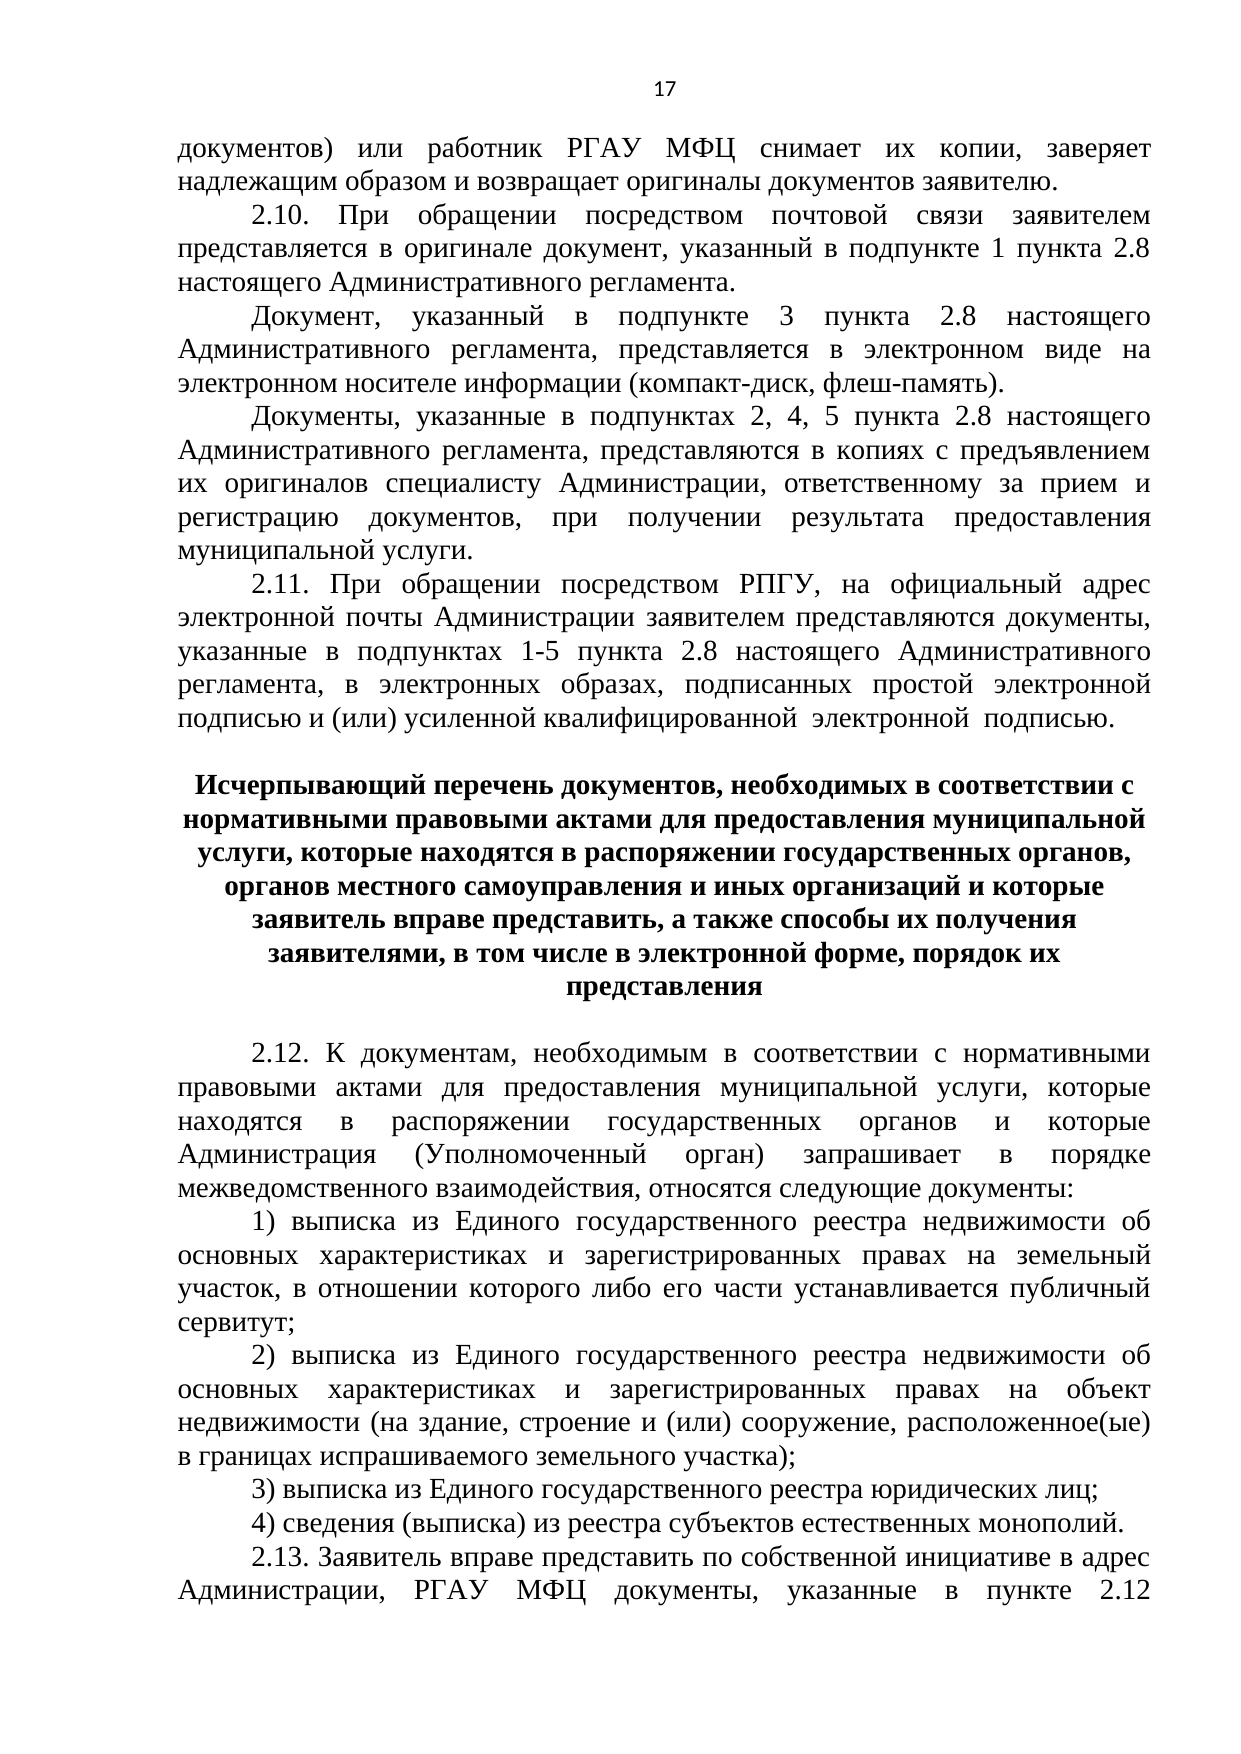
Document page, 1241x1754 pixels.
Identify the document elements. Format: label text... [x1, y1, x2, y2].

text 3) выписка из Единого государственного реестра юридических лиц; [177, 1472, 1152, 1505]
text 1) выписка из Единого государственного реестра недвижимости об основных характеристиках и зарегистрированных правах на земельный участок, в отношении которого либо его части устанавливается публичный сервитут; [177, 1203, 1152, 1337]
text Документы, указанные в подпунктах 2, 4, 5 пункта 2.8 настоящего Административного регламента, представляются в копиях с предъявлением их оригиналов специалисту Администрации, ответственному за прием и регистрацию документов, при получении результата предоставления муниципальной услуги. [177, 398, 1152, 566]
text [177, 1539, 1152, 1606]
text Исчерпывающий перечень документов, необходимых в соответствии с нормативными правовыми актами для предоставления муниципальной услуги, которые находятся в распоряжении государственных органов, органов местного самоуправления и иных организаций и которые заявитель вправе представить, а также способы их получения заявителями, в том числе в электронной форме, порядок их представления [177, 767, 1152, 1002]
text 4) сведения (выписка) из реестра субъектов естественных монополий. [177, 1505, 1152, 1539]
text 2.11. При обращении посредством РПГУ, на официальный адрес электронной почты Администрации заявителем представляются документы, указанные в подпунктах 1-5 пункта 2.8 настоящего Административного регламента, в электронных образах, подписанных простой электронной подписью и (или) усиленной квалифицированной электронной подписью. [177, 566, 1152, 734]
text 2.10. При обращении посредством почтовой связи заявителем представляется в оригинале документ, указанный в подпункте 1 пункта 2.8 настоящего Административного регламента. [177, 197, 1152, 298]
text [177, 130, 1152, 197]
text 2) выписка из Единого государственного реестра недвижимости об основных характеристиках и зарегистрированных правах на объект недвижимости (на здание, строение и (или) сооружение, расположенное(ые) в границах испрашиваемого земельного участка); [177, 1337, 1152, 1472]
text 2.12. К документам, необходимым в соответствии с нормативными правовыми актами для предоставления муниципальной услуги, которые находятся в распоряжении государственных органов и которые Администрация (Уполномоченный орган) запрашивает в порядке межведомственного взаимодействия, относятся следующие документы: [177, 1036, 1152, 1203]
